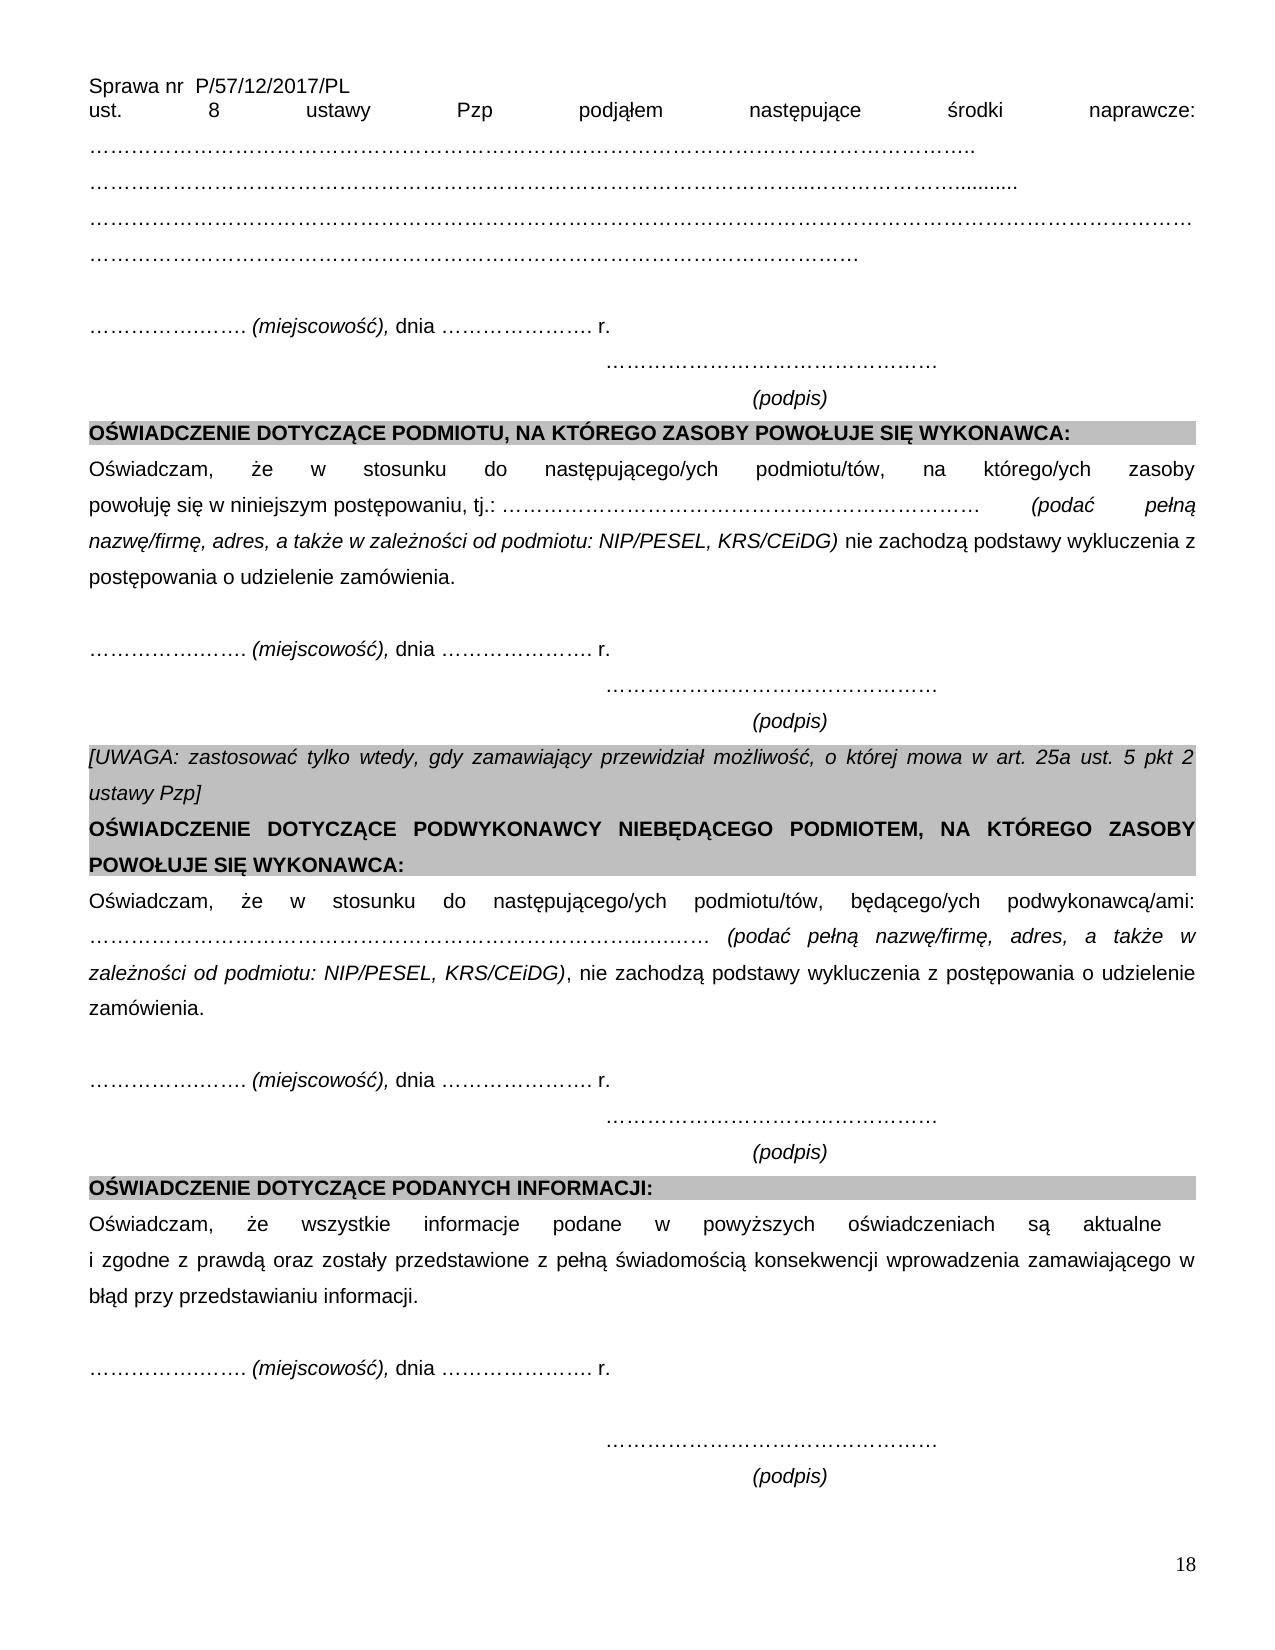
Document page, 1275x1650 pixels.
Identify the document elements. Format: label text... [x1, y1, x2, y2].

text Oświadczam, że wszystkie informacje podane w powyższych oświadczeniach są aktualne i zgodne z prawdą oraz zostały przedstawione z pełną świadomością konsekwencji wprowadzenia zamawiającego w błąd przy przedstawianiu informacji. [89, 1212, 1196, 1308]
text ………………………………………… [89, 1104, 1196, 1128]
text ………………………………………… [89, 349, 1196, 373]
text …………….……. (miejscowość), dnia …………………. r. [89, 313, 1196, 337]
text OŚWIADCZENIE DOTYCZĄCE PODWYKONAWCY NIEBĘDĄCEGO PODMIOTEM, NA KTÓREGO ZASOBY POWOŁUJE SIĘ WYKONAWCA: [89, 817, 1196, 876]
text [89, 98, 1196, 158]
text (podpis) [679, 1463, 1196, 1487]
text …………………………………………………………………………………………..…………………...........……………………………………………………………………………………………………………………………………………………………………………………………………………………………………………… [89, 170, 1196, 266]
text ………………………………………… [89, 673, 1196, 697]
text OŚWIADCZENIE DOTYCZĄCE PODMIOTU, NA KTÓREGO ZASOBY POWOŁUJE SIĘ WYKONAWCA: [89, 421, 1196, 445]
text Oświadczam, że w stosunku do następującego/ych podmiotu/tów, będącego/ych podwykonawcą/ami: ……………………………………………………………………..….…… (podać pełną nazwę/firmę, adres, a także w zależności od podmiotu: NIP/PESEL, KRS/CEiDG), nie zachodzą podstawy wykluczenia z postępowania o udzielenie zamówienia. [89, 888, 1196, 1020]
text Oświadczam, że w stosunku do następującego/ych podmiotu/tów, na którego/ych zasoby powołuję się w niniejszym postępowaniu, tj.: …………………………………………………………… (podać pełną nazwę/firmę, adres, a także w zależności od podmiotu: NIP/PESEL, KRS/CEiDG) nie zachodzą podstawy wykluczenia z postępowania o udzielenie zamówienia. [89, 457, 1196, 589]
text …………….……. (miejscowość), dnia …………………. r. [89, 1356, 1196, 1379]
text OŚWIADCZENIE DOTYCZĄCE PODANYCH INFORMACJI: [89, 1176, 1196, 1200]
text …………….……. (miejscowość), dnia …………………. r. [89, 637, 1196, 661]
text ………………………………………… [89, 1427, 1196, 1451]
text (podpis) [679, 709, 1196, 733]
text [UWAGA: zastosować tylko wtedy, gdy zamawiający przewidział możliwość, o której mowa w art. 25a ust. 5 pkt 2 ustawy Pzp] [89, 745, 1196, 804]
text (podpis) [679, 385, 1196, 409]
text (podpis) [679, 1140, 1196, 1164]
text …………….……. (miejscowość), dnia …………………. r. [89, 1068, 1196, 1092]
